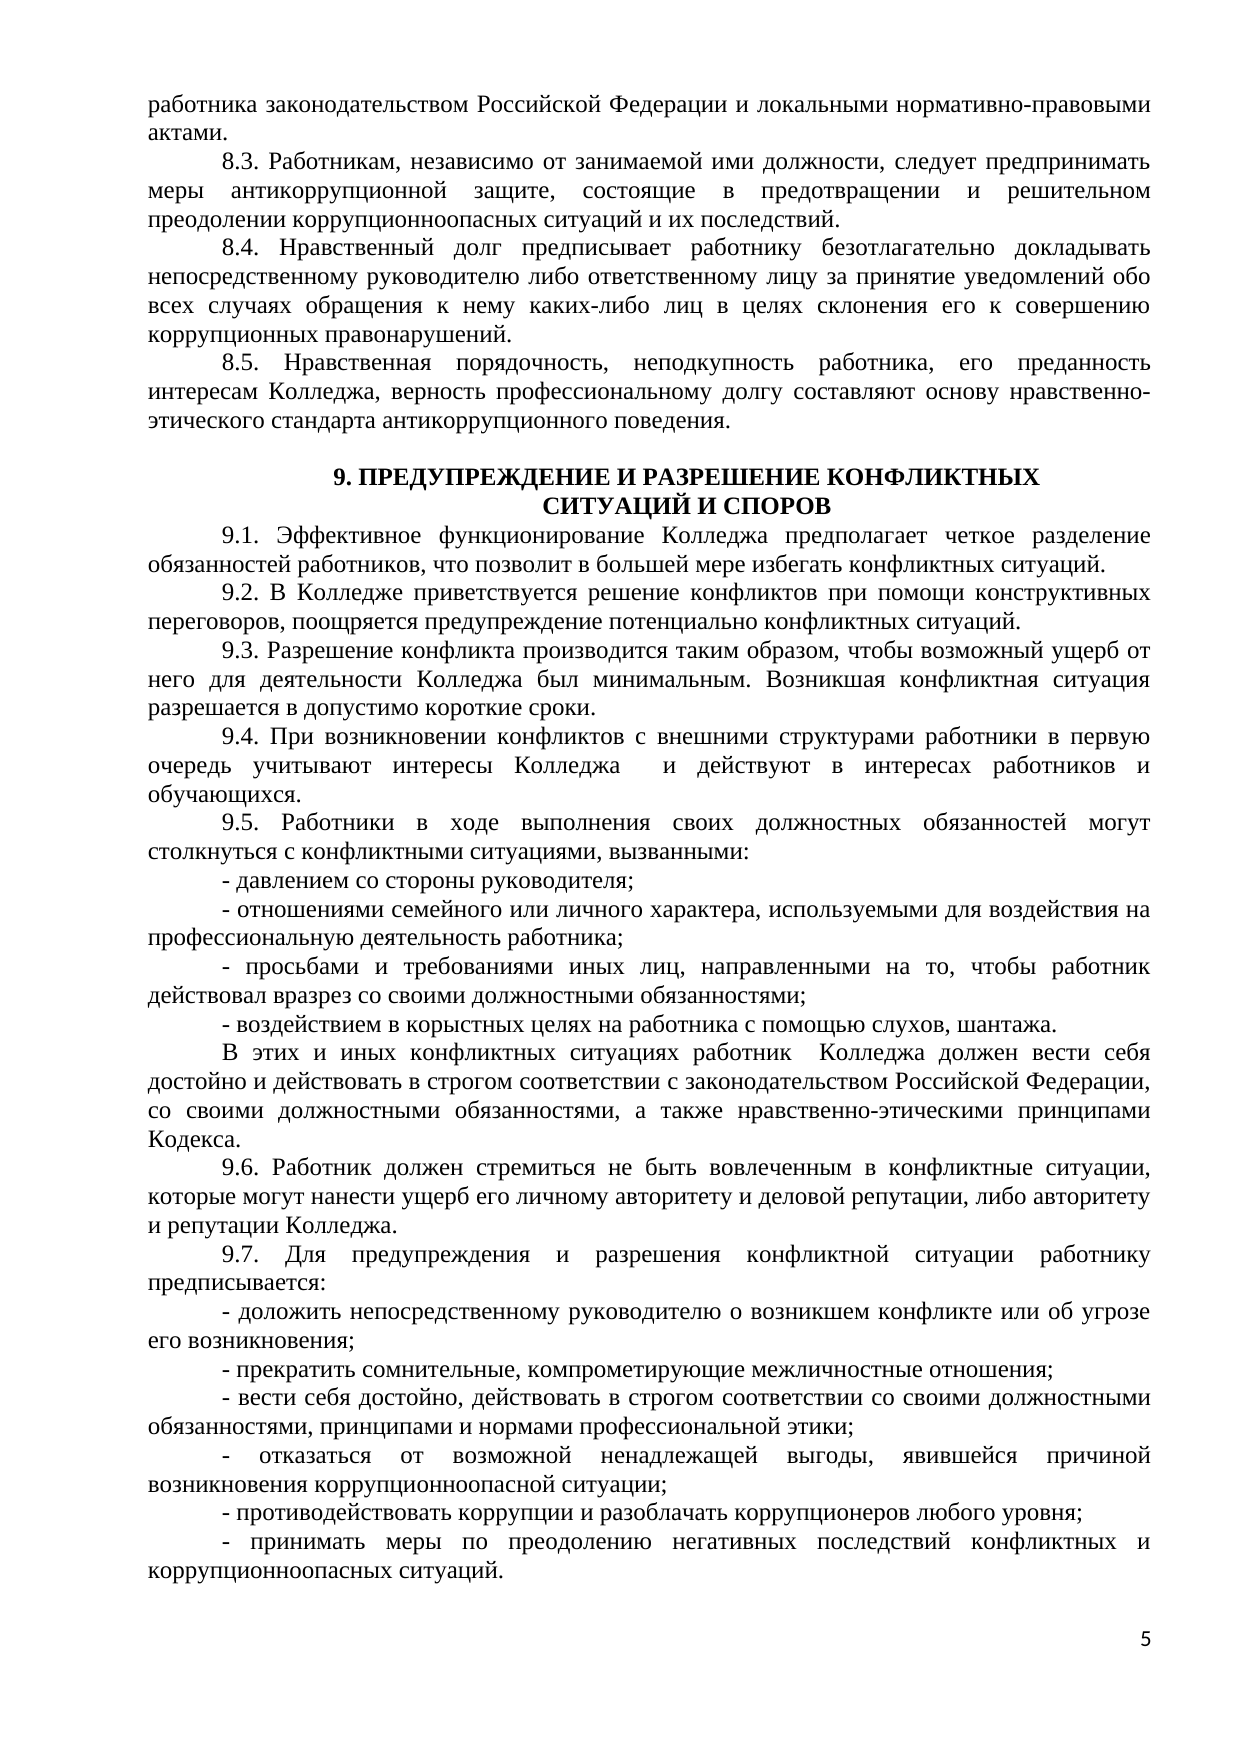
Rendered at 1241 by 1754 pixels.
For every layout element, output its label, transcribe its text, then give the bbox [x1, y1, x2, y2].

text - доложить непосредственному руководителю о возникшем конфликте или об угрозе его возникновения; [148, 1296, 1152, 1354]
text СИТУАЦИЙ И СПОРОВ [148, 491, 1152, 520]
text 9.6. Работник должен стремиться не быть вовлеченным в конфликтные ситуации, которые могут нанести ущерб его личному авторитету и деловой репутации, либо авторитету и репутации Колледжа. [148, 1152, 1152, 1239]
text - просьбами и требованиями иных лиц, направленными на то, чтобы работник действовал вразрез со своими должностными обязанностями; [148, 951, 1152, 1009]
text - принимать меры по преодолению негативных последствий конфликтных и коррупционноопасных ситуаций. [148, 1526, 1152, 1584]
text - отказаться от возможной ненадлежащей выгоды, явившейся причиной возникновения коррупционноопасной ситуации; [148, 1440, 1152, 1497]
text 9.1. Эффективное функционирование Колледжа предполагает четкое разделение обязанностей работников, что позволит в большей мере избегать конфликтных ситуаций. [148, 520, 1152, 577]
text - воздействием в корыстных целях на работника с помощью слухов, шантажа. [148, 1009, 1152, 1037]
text - давлением со стороны руководителя; [148, 865, 1152, 894]
text - противодействовать коррупции и разоблачать коррупционеров любого уровня; [148, 1497, 1152, 1526]
text - вести себя достойно, действовать в строгом соответствии со своими должностными обязанностями, принципами и нормами профессиональной этики; [148, 1382, 1152, 1440]
text - прекратить сомнительные, компрометирующие межличностные отношения; [148, 1354, 1152, 1382]
text - отношениями семейного или личного характера, используемыми для воздействия на профессиональную деятельность работника; [148, 894, 1152, 951]
text В этих и иных конфликтных ситуациях работник Колледжа должен вести себя достойно и действовать в строгом соответствии с законодательством Российской Федерации, со своими должностными обязанностями, а также нравственно-этическими принципами Кодекса. [148, 1037, 1152, 1152]
text 9.4. При возникновении конфликтов с внешними структурами работники в первую очередь учитывают интересы Колледжа и действуют в интересах работников и обучающихся. [148, 721, 1152, 807]
text 8.5. Нравственная порядочность, неподкупность работника, его преданность интересам Колледжа, верность профессиональному долгу составляют основу нравственно-этического стандарта антикоррупционного поведения. [148, 347, 1152, 434]
text 9.2. В Колледже приветствуется решение конфликтов при помощи конструктивных переговоров, поощряется предупреждение потенциально конфликтных ситуаций. [148, 577, 1152, 635]
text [148, 89, 1152, 146]
text 9.3. Разрешение конфликта производится таким образом, чтобы возможный ущерб от него для деятельности Колледжа был минимальным. Возникшая конфликтная ситуация разрешается в допустимо короткие сроки. [148, 635, 1152, 721]
text 8.4. Нравственный долг предписывает работнику безотлагательно докладывать непосредственному руководителю либо ответственному лицу за принятие уведомлений обо всех случаях обращения к нему каких-либо лиц в целях склонения его к совершению коррупционных правонарушений. [148, 232, 1152, 347]
text 8.3. Работникам, независимо от занимаемой ими должности, следует предпринимать меры антикоррупционной защите, состоящие в предотвращении и решительном преодолении коррупционноопасных ситуаций и их последствий. [148, 146, 1152, 232]
text 9.7. Для предупреждения и разрешения конфликтной ситуации работнику предписывается: [148, 1239, 1152, 1296]
text 9. ПРЕДУПРЕЖДЕНИЕ И РАЗРЕШЕНИЕ КОНФЛИКТНЫХ [148, 462, 1152, 491]
text 9.5. Работники в ходе выполнения своих должностных обязанностей могут столкнуться с конфликтными ситуациями, вызванными: [148, 807, 1152, 865]
